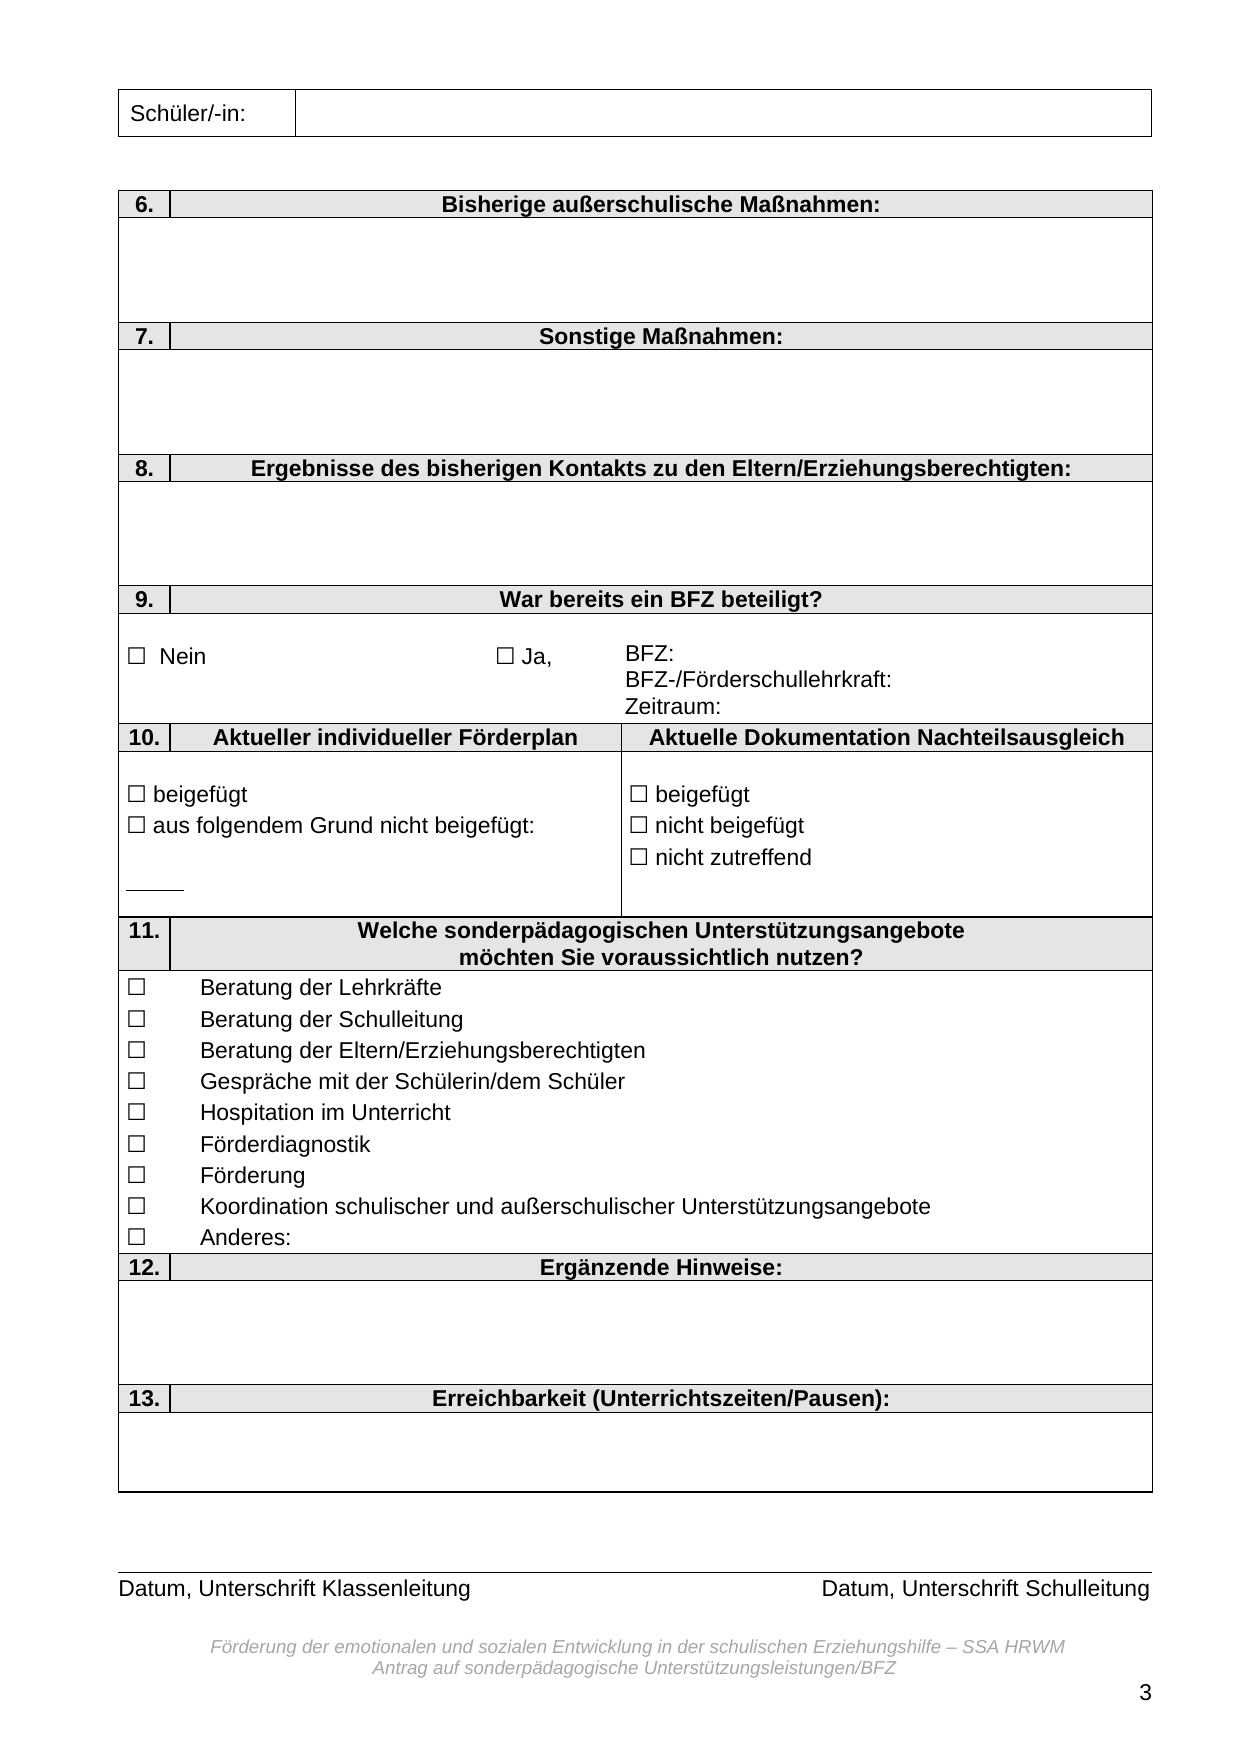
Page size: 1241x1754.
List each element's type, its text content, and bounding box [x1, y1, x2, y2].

table_cell [119, 482, 1152, 585]
table_cell Aktueller individueller Förderplan [171, 724, 621, 751]
table_cell 10. [119, 724, 169, 751]
table_cell [119, 1413, 1152, 1491]
table_header [296, 90, 1151, 136]
table_cell Ergebnisse des bisherigen Kontakts zu den Eltern/Erziehungsberechtigten: [171, 455, 1152, 481]
table_cell beigefügt aus folgendem Grund nicht beigefügt: [119, 752, 621, 916]
table_cell 9. [119, 586, 169, 613]
table_cell BFZ: BFZ-/Förderschullehrkraft: Zeitraum: [621, 614, 1152, 723]
table_header Schüler/-in: [119, 90, 295, 136]
table_cell beigefügt nicht beigefügt nicht zutreffend [622, 752, 1152, 916]
table_cell Nein [119, 614, 487, 723]
table_cell 13. [119, 1385, 169, 1412]
table_cell Erreichbarkeit (Unterrichtszeiten/Pausen): [171, 1385, 1152, 1412]
table_header Bisherige außerschulische Maßnahmen: [171, 191, 1152, 217]
table_cell 7. [119, 323, 169, 349]
table_cell Ergänzende Hinweise: [171, 1254, 1152, 1280]
table_cell 8. [119, 455, 169, 481]
table_header 6. [119, 191, 169, 217]
text Datum, Unterschrift Klassenleitung Datum, Unterschrift Schulleitung [118, 1573, 1152, 1601]
table_cell Beratung der Lehrkräfte Beratung der Schulleitung Beratung der Eltern/Erziehungsberechtigten Gespräche mit der Schülerin/dem Schüler Hospitation im Unterricht Förderdiagnostik Förderung Koordination schulischer und außerschulischer Unterstützungsangebote Anderes: [119, 971, 1152, 1252]
table_cell [119, 218, 1152, 322]
table_cell 12. [119, 1254, 169, 1280]
table_cell Welche sonderpädagogischen Unterstützungsangebote möchten Sie voraussichtlich nutzen? [171, 918, 1152, 970]
table_cell Sonstige Maßnahmen: [171, 323, 1152, 349]
table_cell [119, 1281, 1152, 1384]
table_cell 11. [119, 918, 169, 970]
table_cell War bereits ein BFZ beteiligt? [171, 586, 1152, 613]
table_cell Aktuelle Dokumentation Nachteilsausgleich [622, 724, 1152, 751]
table_cell Ja, [488, 614, 621, 723]
table_cell [119, 350, 1152, 453]
